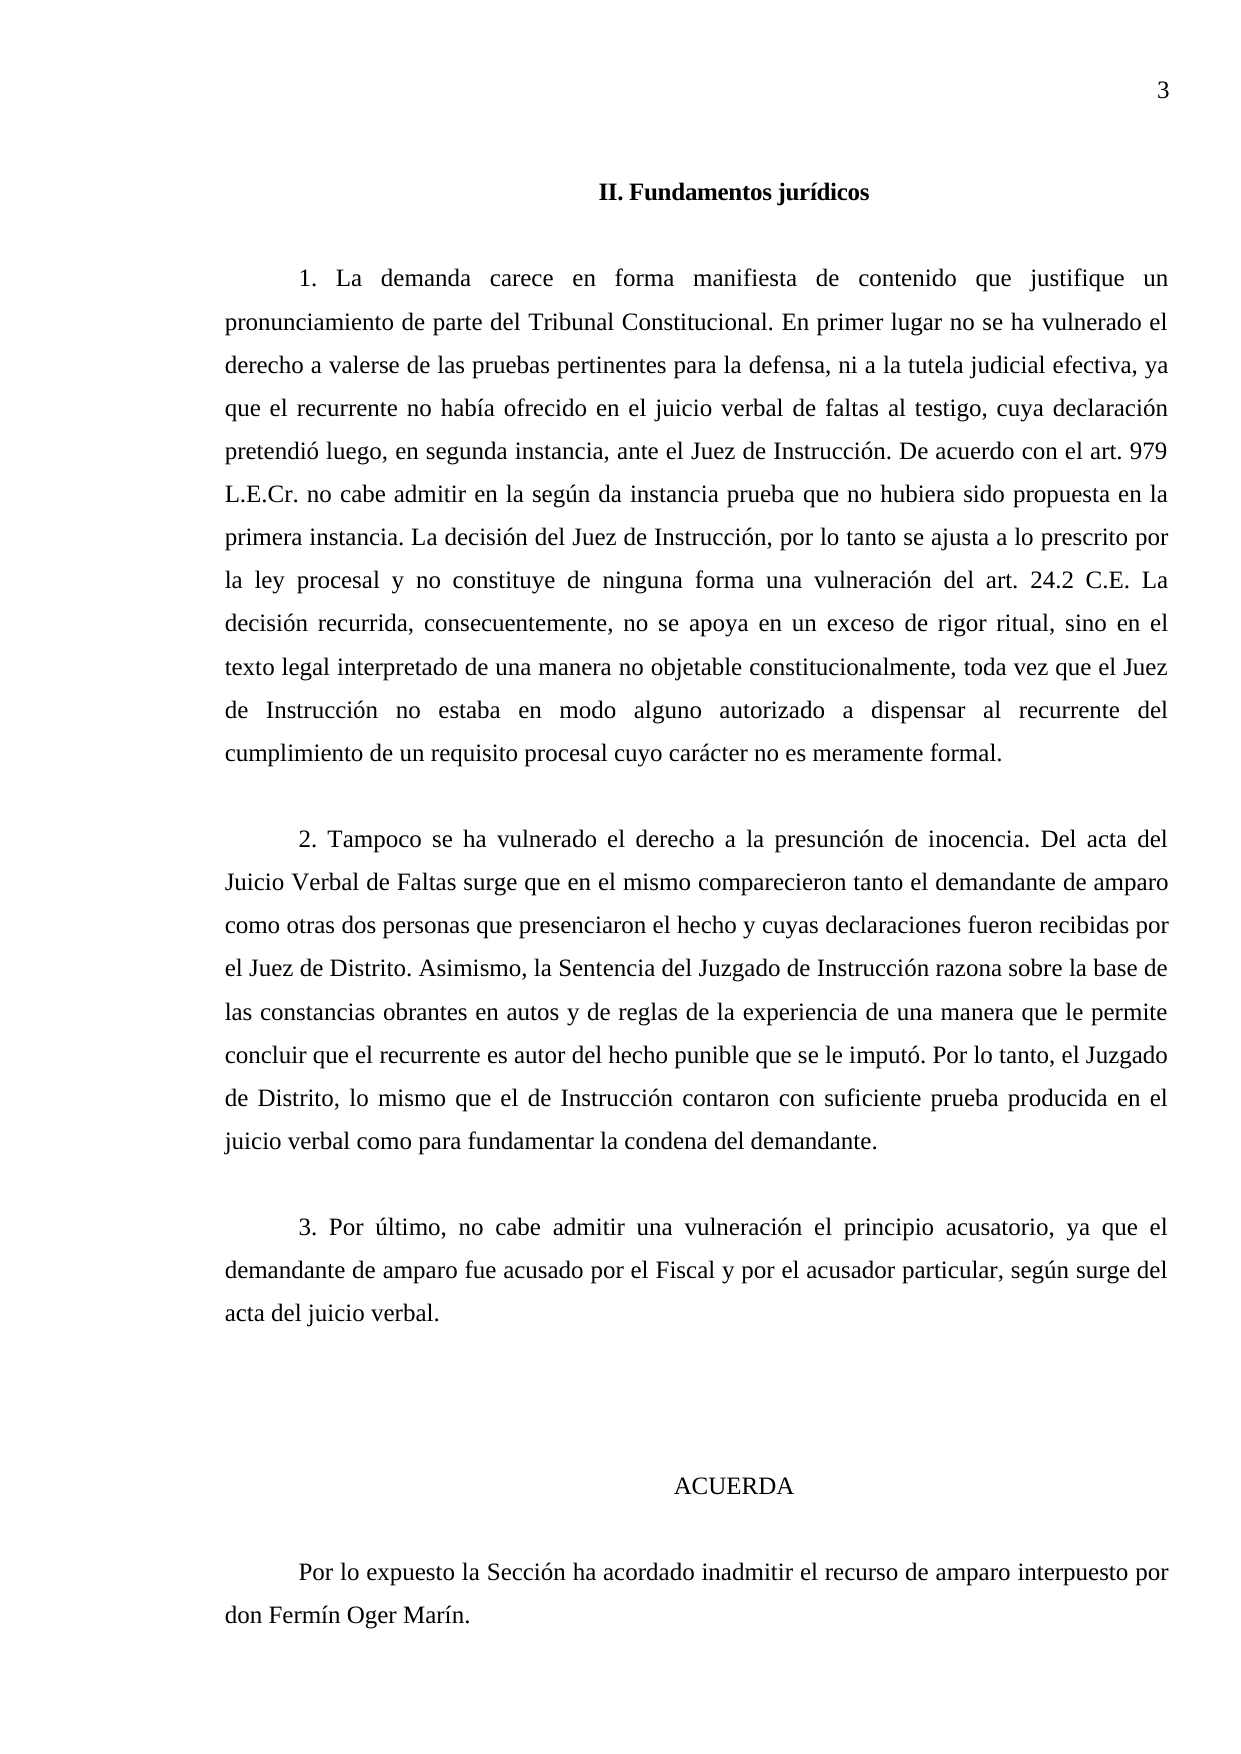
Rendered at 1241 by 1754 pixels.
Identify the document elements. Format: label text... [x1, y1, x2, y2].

text ACUERDA [224, 1471, 1169, 1500]
text 3. Por último, no cabe admitir una vulneración el principio acusatorio, ya que el demandante de amparo fue acusado por el Fiscal y por el acusador particular, según surge del acta del juicio verbal. [224, 1212, 1169, 1327]
text 1. La demanda carece en forma manifiesta de contenido que justifique un pronunciamiento de parte del Tribunal Constitucional. En primer lugar no se ha vulnerado el derecho a valerse de las pruebas pertinentes para la defensa, ni a la tutela judicial efectiva, ya que el recurrente no había ofrecido en el juicio verbal de faltas al testigo, cuya declaración pretendió luego, en segunda instancia, ante el Juez de Instrucción. De acuerdo con el art. 979 L.E.Cr. no cabe admitir en la según da instancia prueba que no hubiera sido propuesta en la primera instancia. La decisión del Juez de Instrucción, por lo tanto se ajusta a lo prescrito por la ley procesal y no constituye de ninguna forma una vulneración del art. 24.2 C.E. La decisión recurrida, consecuentemente, no se apoya en un exceso de rigor ritual, sino en el texto legal interpretado de una manera no objetable constitucionalmente, toda vez que el Juez de Instrucción no estaba en modo alguno autorizado a dispensar al recurrente del cumplimiento de un requisito procesal cuyo carácter no es meramente formal. [224, 263, 1169, 767]
subtitle II. Fundamentos jurídicos [224, 177, 1169, 206]
text Por lo expuesto la Sección ha acordado inadmitir el recurso de amparo interpuesto por don Fermín Oger Marín. [224, 1557, 1169, 1629]
text 2. Tampoco se ha vulnerado el derecho a la presunción de inocencia. Del acta del Juicio Verbal de Faltas surge que en el mismo comparecieron tanto el demandante de amparo como otras dos personas que presenciaron el hecho y cuyas declaraciones fueron recibidas por el Juez de Distrito. Asimismo, la Sentencia del Juzgado de Instrucción razona sobre la base de las constancias obrantes en autos y de reglas de la experiencia de una manera que le permite concluir que el recurrente es autor del hecho punible que se le imputó. Por lo tanto, el Juzgado de Distrito, lo mismo que el de Instrucción contaron con suficiente prueba producida en el juicio verbal como para fundamentar la condena del demandante. [224, 824, 1169, 1155]
